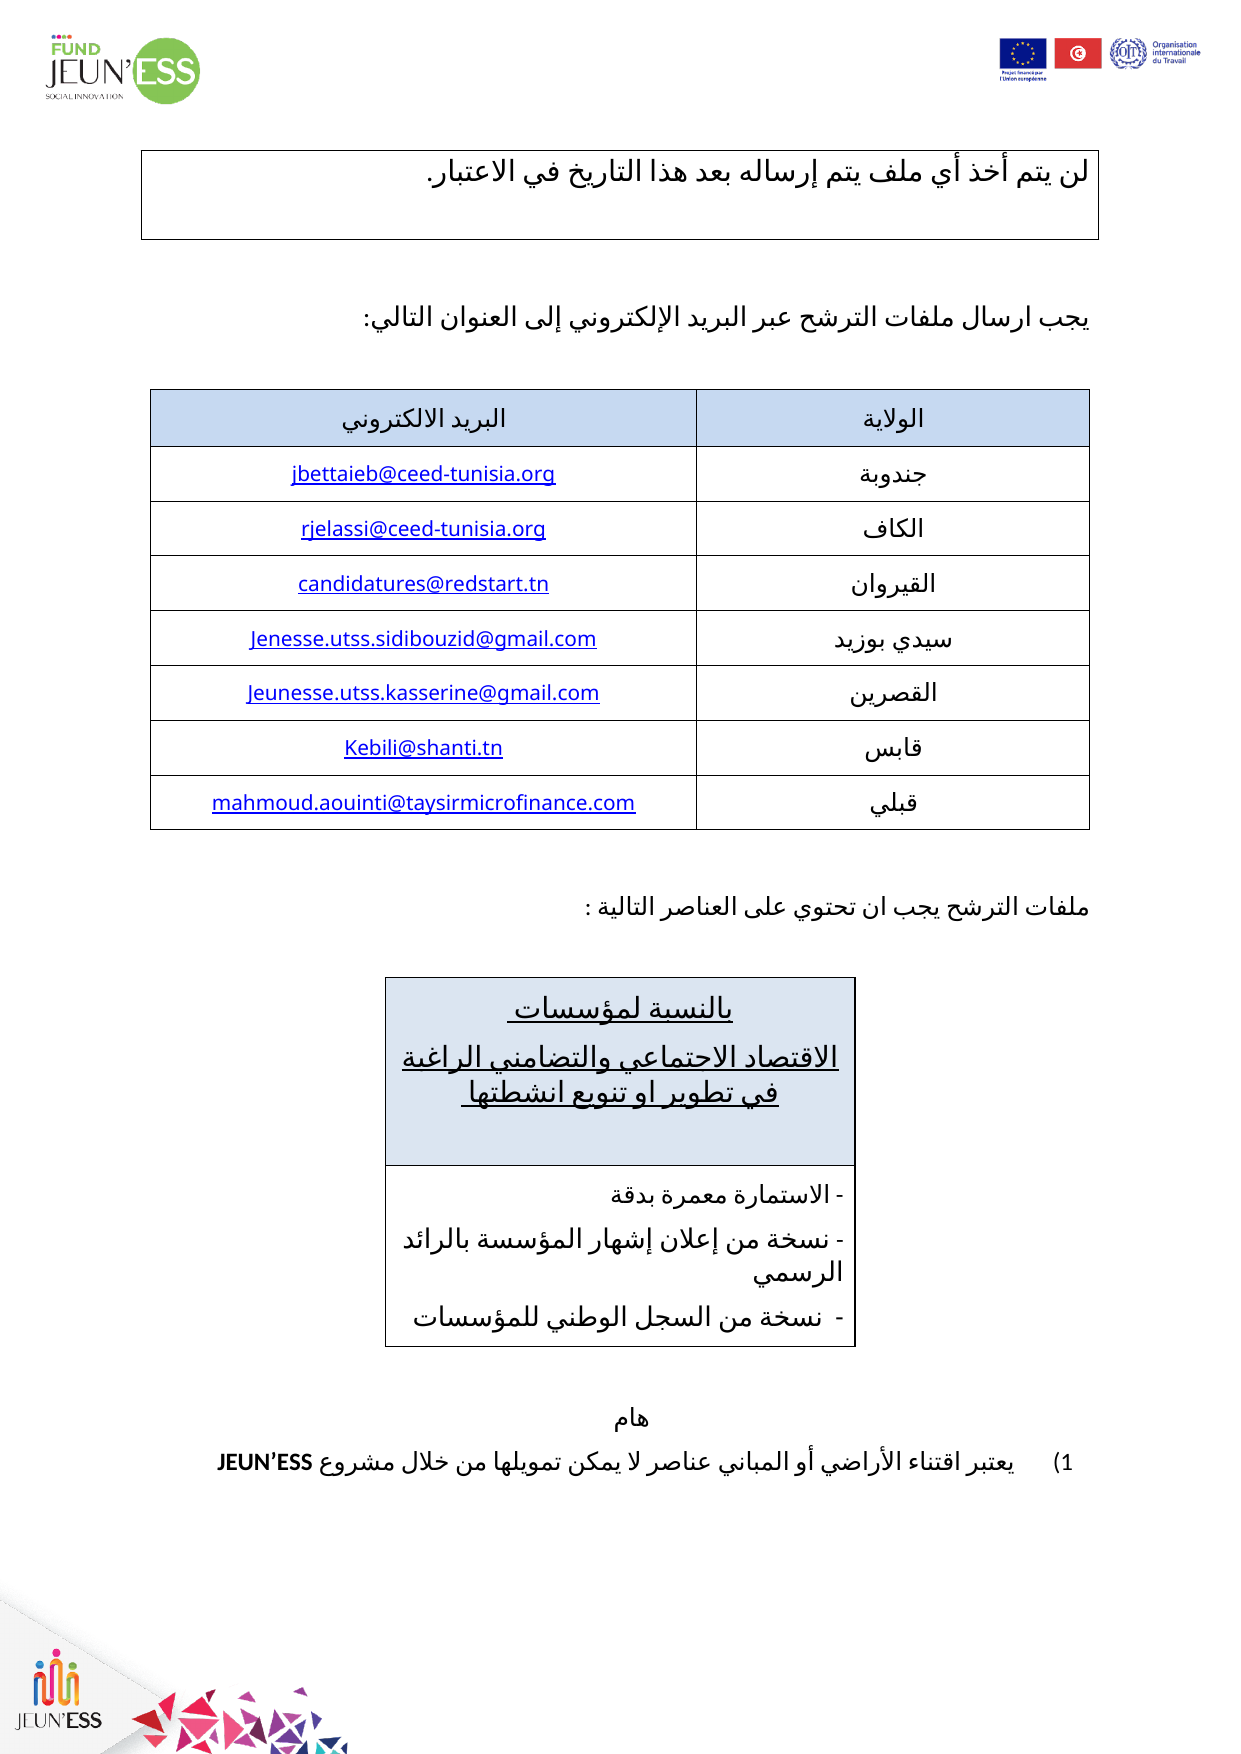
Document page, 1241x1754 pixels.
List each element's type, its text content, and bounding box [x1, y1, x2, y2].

table_cell القصرين [697, 666, 1089, 720]
table_cell قبلي [697, 776, 1089, 829]
table_cell سيدي بوزيد [697, 611, 1089, 665]
table_cell mahmoud.aouinti@taysirmicrofinance.com [151, 776, 696, 829]
text هام [150, 1403, 1090, 1433]
table_cell Jenesse.utss.sidibouzid@gmail.com [151, 611, 696, 665]
table_cell jbettaieb@ceed-tunisia.org [151, 447, 696, 501]
table_header الولاية [697, 390, 1089, 446]
table_cell Jeunesse.utss.kasserine@gmail.com [151, 666, 696, 720]
text ملفات الترشح يجب ان تحتوي على العناصر التالية : [150, 891, 1090, 921]
text يجب ارسال ملفات الترشح عبر البريد الإلكتروني إلى العنوان التالي: [150, 301, 1090, 334]
table_cell rjelassi@ceed-tunisia.org [151, 502, 696, 555]
table_header البريد الالكتروني [151, 390, 696, 446]
table_cell القيروان [697, 556, 1089, 610]
table_cell - الاستمارة معمرة بدقة - نسخة من إعلان إشهار المؤسسة بالرائد الرسمي - نسخة من السجل الوطني للمؤسسات [386, 1166, 854, 1346]
table_cell الكاف [697, 502, 1089, 555]
picture [14, 16, 1225, 139]
table_header بالنسبة لمؤسسات الاقتصاد الاجتماعي والتضامني الراغبة في تطوير او تنويع انشطتها [386, 978, 854, 1165]
list يعتبر اقتناء الأراضي أو المباني عناصر لا يمكن تمويلها من خلال مشروع JEUN’ESS [150, 1446, 1053, 1476]
picture [0, 1570, 1134, 1754]
table_cell candidatures@redstart.tn [151, 556, 696, 610]
table_cell Kebili@shanti.tn [151, 721, 696, 774]
table_cell قابس [697, 721, 1089, 774]
table_cell جندوبة [697, 447, 1089, 501]
text لن يتم أخذ أي ملف يتم إرساله بعد هذا التاريخ في الاعتبار. [142, 151, 1098, 189]
